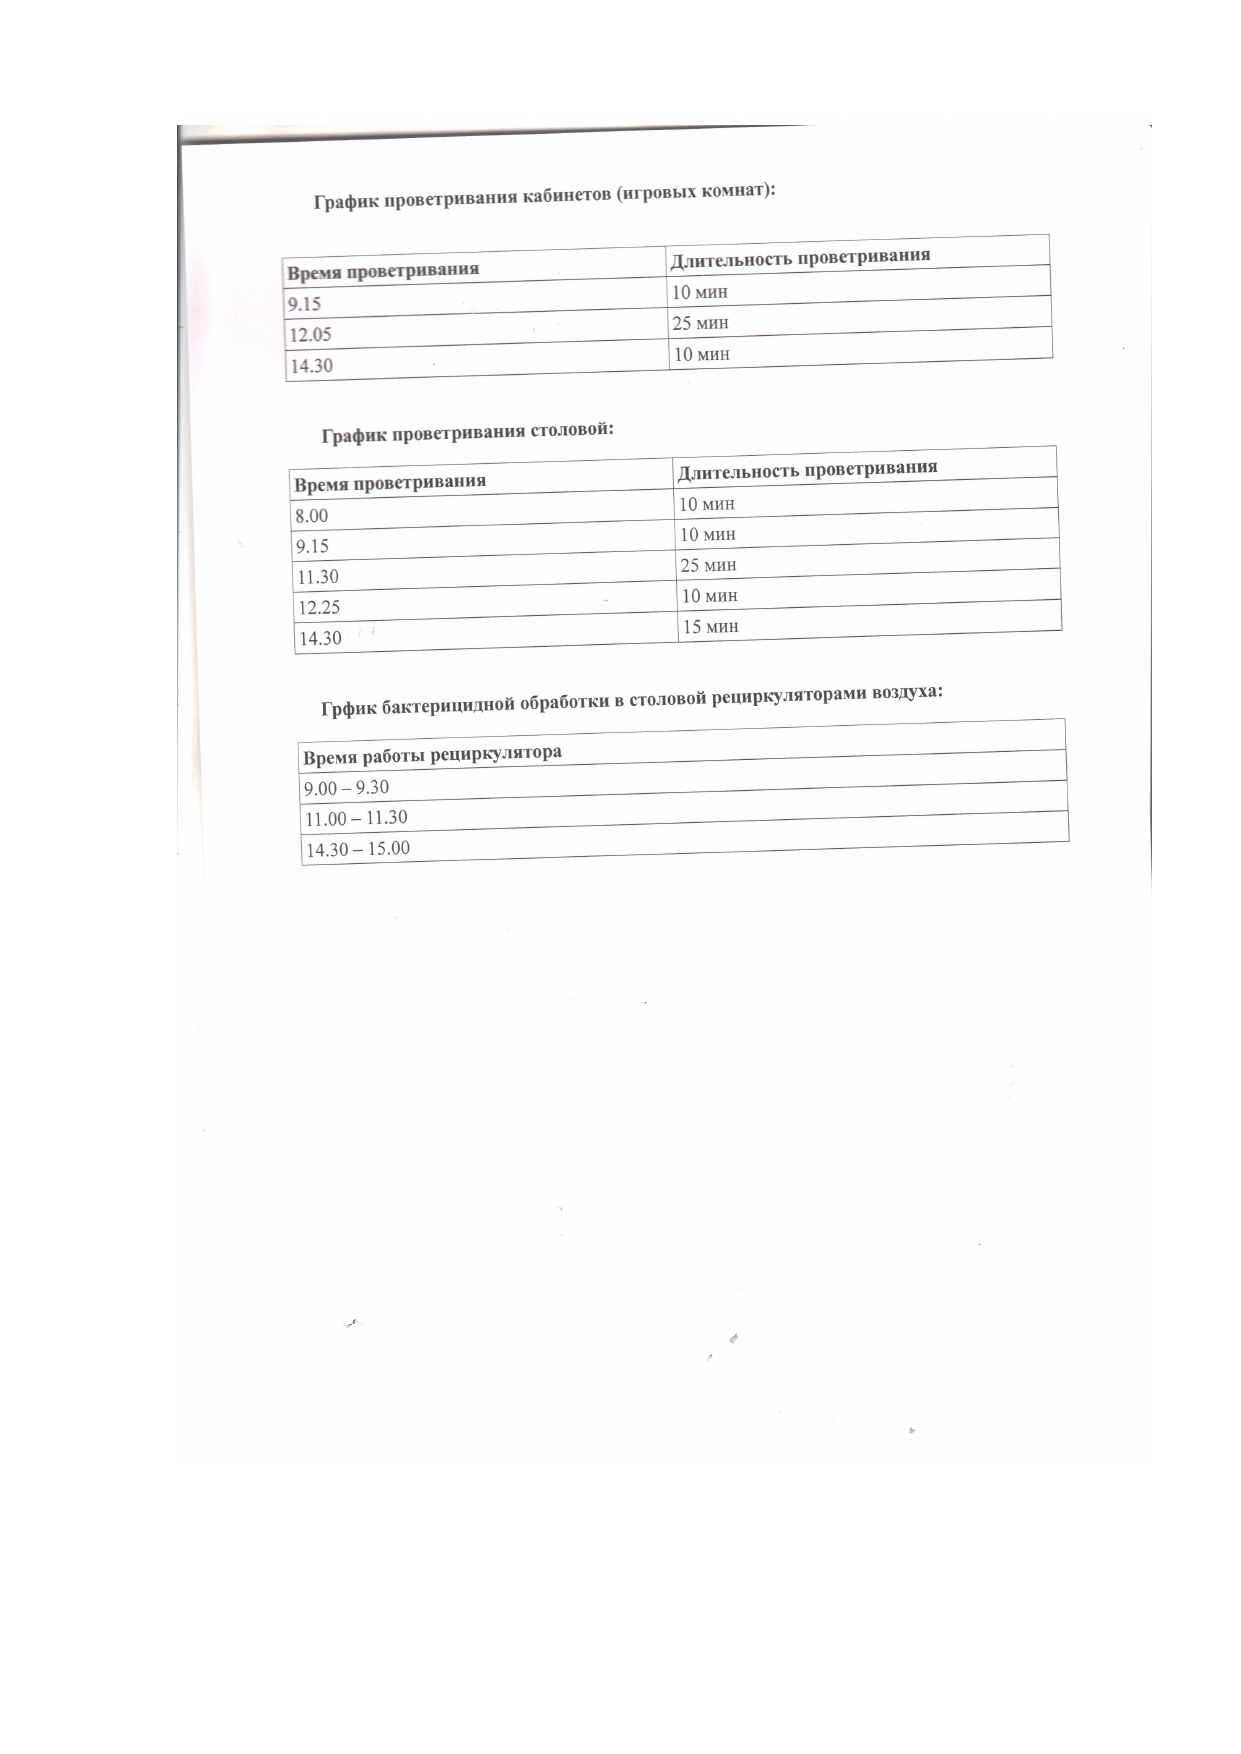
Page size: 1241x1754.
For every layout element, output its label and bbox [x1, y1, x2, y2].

picture [177, 118, 1152, 1458]
